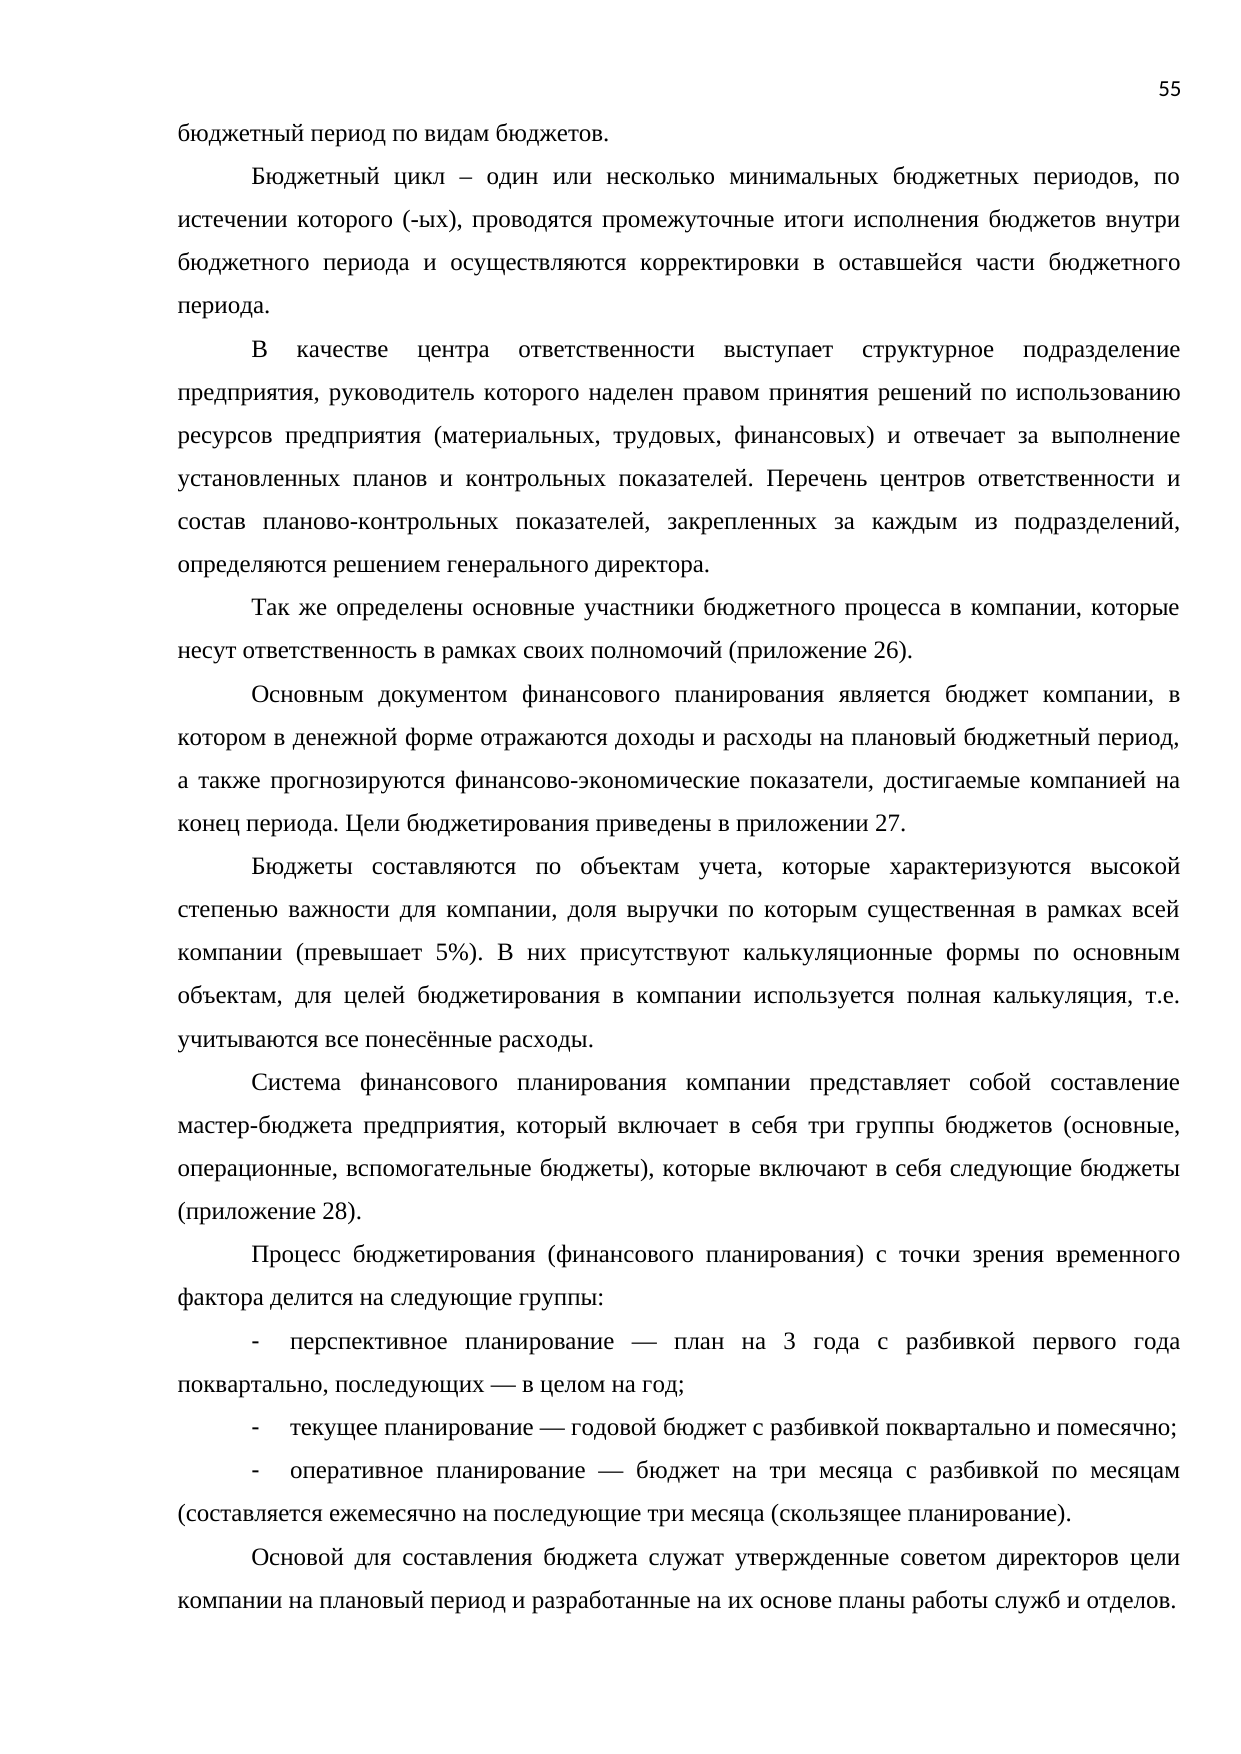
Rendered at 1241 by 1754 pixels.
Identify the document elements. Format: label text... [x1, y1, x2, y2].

text Так же определены основные участники бюджетного процесса в компании, которые несут ответственность в рамках своих полномочий (приложение 26). [177, 592, 1181, 664]
text Бюджеты составляются по объектам учета, которые характеризуются высокой степенью важности для компании, доля выручки по которым существенная в рамках всей компании (превышает 5%). В них присутствуют калькуляционные формы по основным объектам, для целей бюджетирования в компании используется полная калькуляция, т.е. учитываются все понесённые расходы. [177, 851, 1181, 1052]
list текущее планирование — годовой бюджет с разбивкой поквартально и помесячно; [177, 1412, 1181, 1441]
text Система финансового планирования компании представляет собой составление мастер-бюджета предприятия, который включает в себя три группы бюджетов (основные, операционные, вспомогательные бюджеты), которые включают в себя следующие бюджеты (приложение 28). [177, 1067, 1181, 1225]
text В качестве центра ответственности выступает структурное подразделение предприятия, руководитель которого наделен правом принятия решений по использованию ресурсов предприятия (материальных, трудовых, финансовых) и отвечает за выполнение установленных планов и контрольных показателей. Перечень центров ответственности и состав планово-контрольных показателей, закрепленных за каждым из подразделений, определяются решением генерального директора. [177, 334, 1181, 578]
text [177, 118, 1181, 147]
text Основным документом финансового планирования является бюджет компании, в котором в денежной форме отражаются доходы и расходы на плановый бюджетный период, а также прогнозируются финансово-экономические показатели, достигаемые компанией на конец периода. Цели бюджетирования приведены в приложении 27. [177, 679, 1181, 837]
list оперативное планирование — бюджет на три месяца с разбивкой по месяцам (составляется ежемесячно на последующие три месяца (скользящее планирование). [177, 1455, 1181, 1527]
text Процесс бюджетирования (финансового планирования) с точки зрения временного фактора делится на следующие группы: [177, 1239, 1181, 1311]
text Бюджетный цикл – один или несколько минимальных бюджетных периодов, по истечении которого (-ых), проводятся промежуточные итоги исполнения бюджетов внутри бюджетного периода и осуществляются корректировки в оставшейся части бюджетного периода. [177, 161, 1181, 319]
text Основой для составления бюджета служат утвержденные советом директоров цели компании на плановый период и разработанные на их основе планы работы служб и отделов. [177, 1542, 1181, 1613]
list перспективное планирование — план на 3 года с разбивкой первого года поквартально, последующих — в целом на год; [177, 1326, 1181, 1398]
